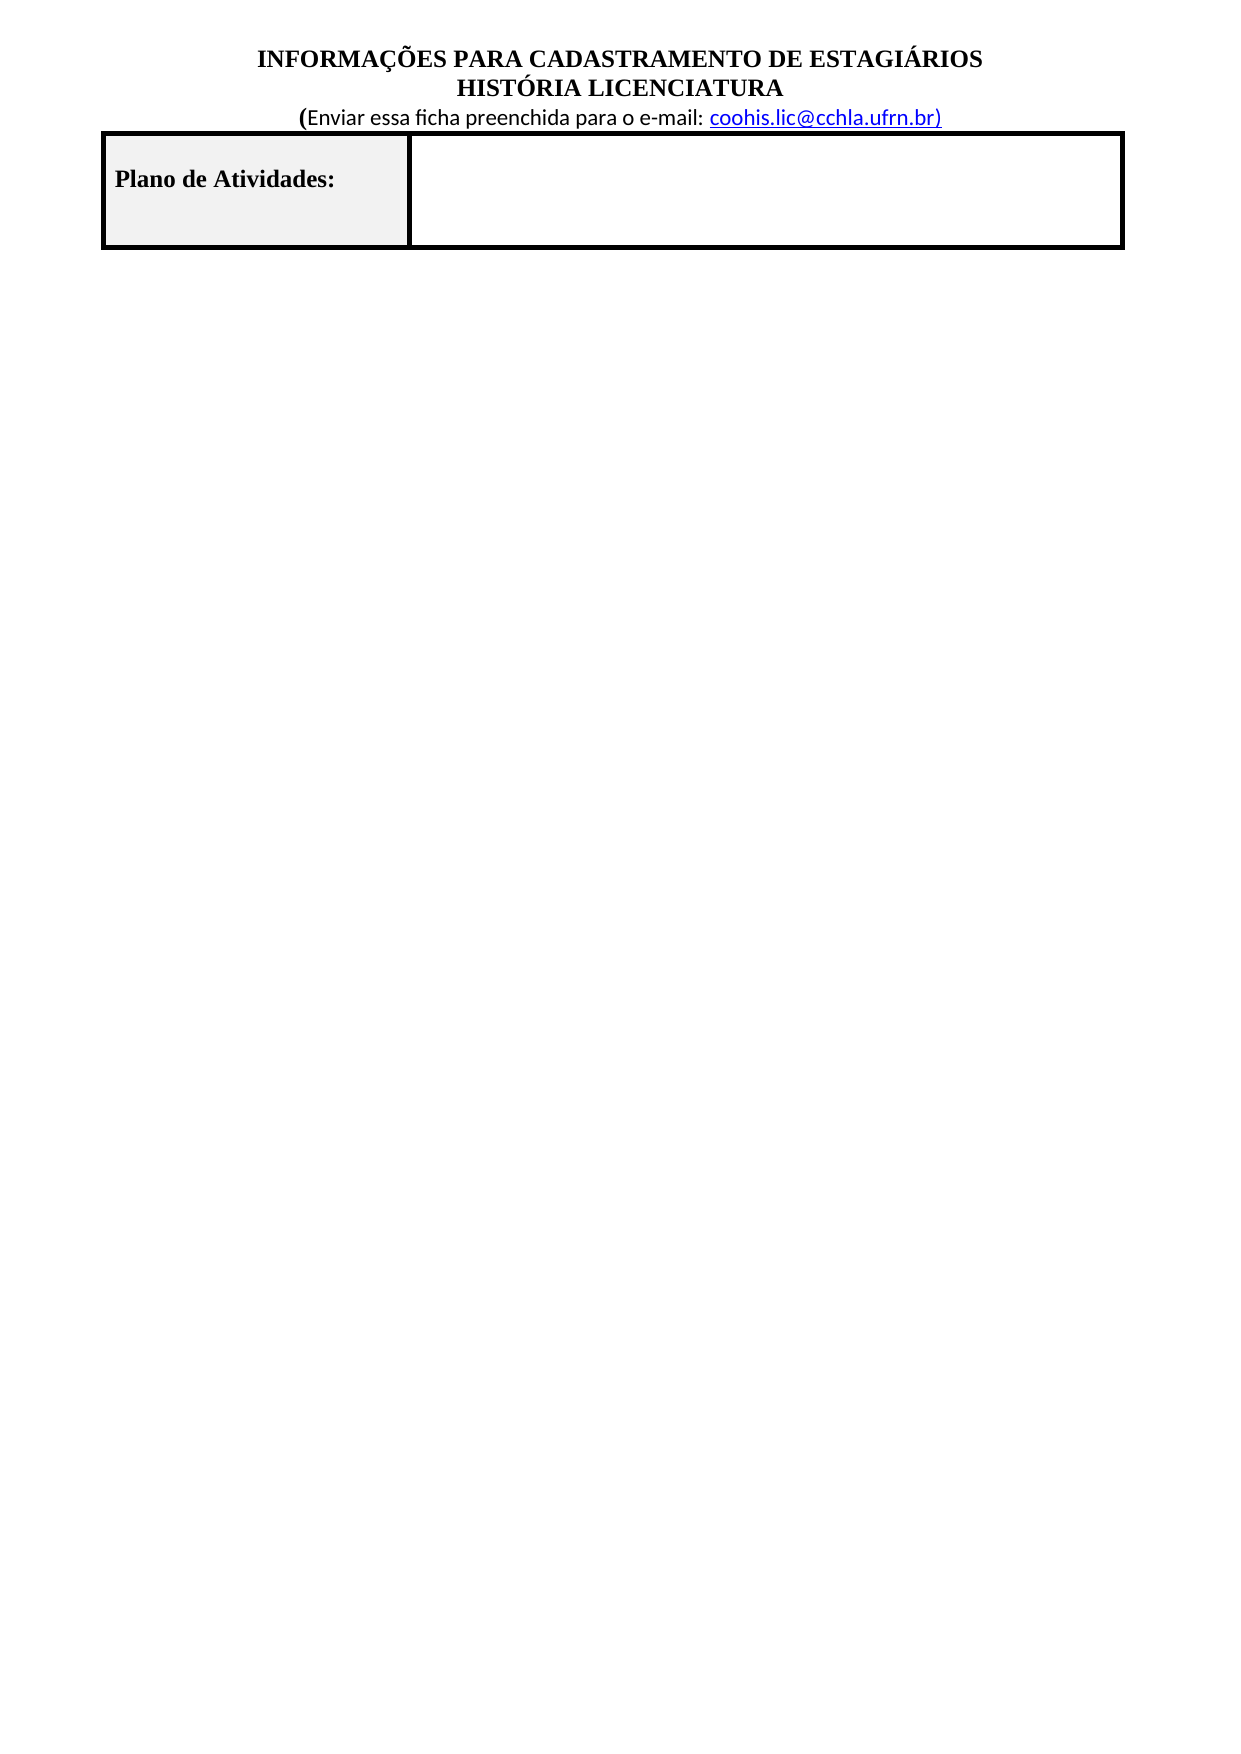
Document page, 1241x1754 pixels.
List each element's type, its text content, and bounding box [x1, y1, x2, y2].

table_header [412, 136, 1120, 245]
table_header Plano de Atividades: [106, 136, 407, 245]
